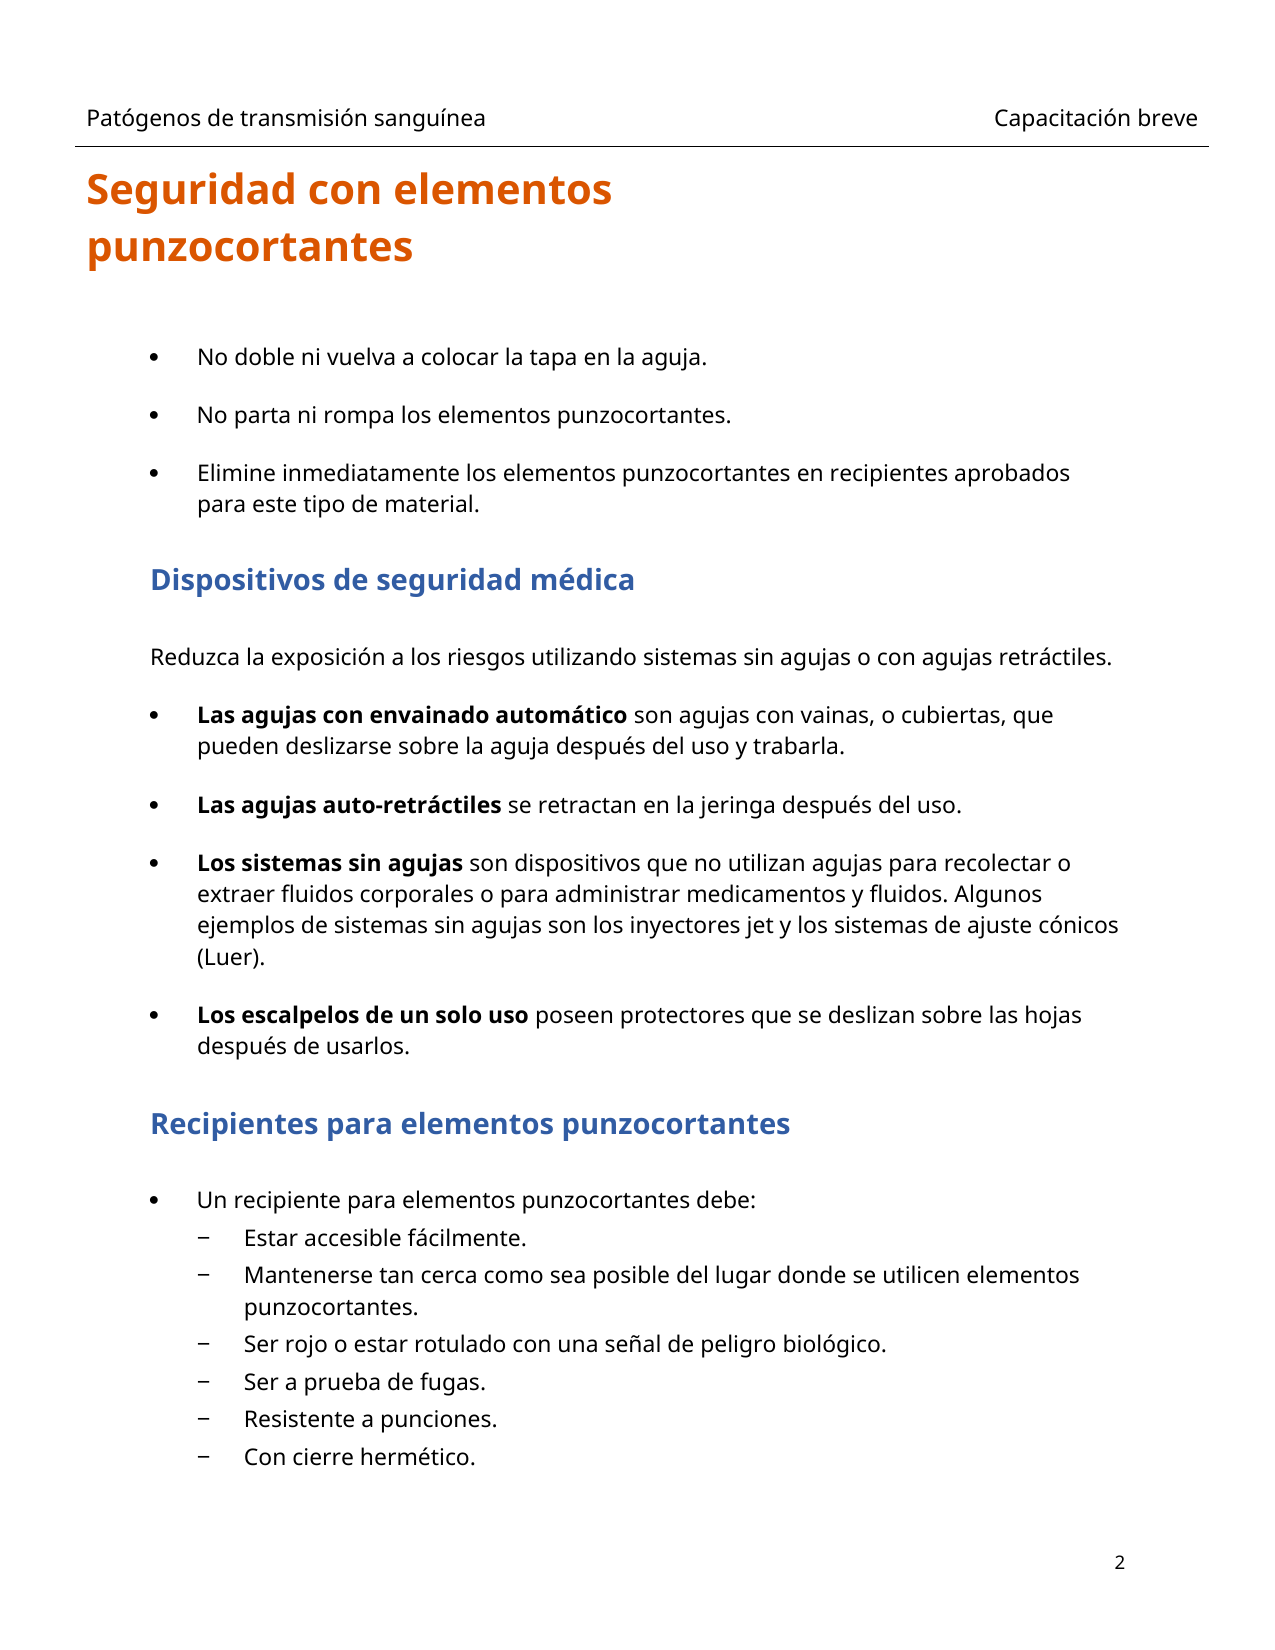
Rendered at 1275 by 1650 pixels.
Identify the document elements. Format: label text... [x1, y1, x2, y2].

text Dispositivos de seguridad médica [150, 559, 1125, 599]
list No parta ni rompa los elementos punzocortantes. [150, 399, 1125, 430]
list Estar accesible fácilmente. [197, 1222, 1125, 1253]
list Los escalpelos de un solo uso poseen protectores que se deslizan sobre las hojas después de usarlos. [150, 999, 1125, 1061]
list Ser a prueba de fugas. [197, 1366, 1125, 1397]
text Reduzca la exposición a los riesgos utilizando sistemas sin agujas o con agujas retráctiles. [150, 641, 1125, 672]
list Un recipiente para elementos punzocortantes debe: [150, 1184, 1125, 1216]
list Con cierre hermético. [197, 1441, 1125, 1472]
list No doble ni vuelva a colocar la tapa en la aguja. [150, 340, 1125, 372]
list Los sistemas sin agujas son dispositivos que no utilizan agujas para recolectar o extraer fluidos corporales o para administrar medicamentos y fluidos. Algunos ejemplos de sistemas sin agujas son los inyectores jet y los sistemas de ajuste cónicos (Luer). [150, 847, 1125, 972]
list Mantenerse tan cerca como sea posible del lugar donde se utilicen elementos punzocortantes. [197, 1259, 1125, 1322]
list Las agujas con envainado automático son agujas con vainas, o cubiertas, que pueden deslizarse sobre la aguja después del uso y trabarla. [150, 699, 1125, 761]
text Recipientes para elementos punzocortantes [150, 1103, 1125, 1143]
list Resistente a punciones. [197, 1403, 1125, 1434]
list Las agujas auto-retráctiles se retractan en la jeringa después del uso. [150, 788, 1125, 820]
list Ser rojo o estar rotulado con una señal de peligro biológico. [197, 1328, 1125, 1359]
list Elimine inmediatamente los elementos punzocortantes en recipientes aprobados para este tipo de material. [150, 457, 1125, 519]
